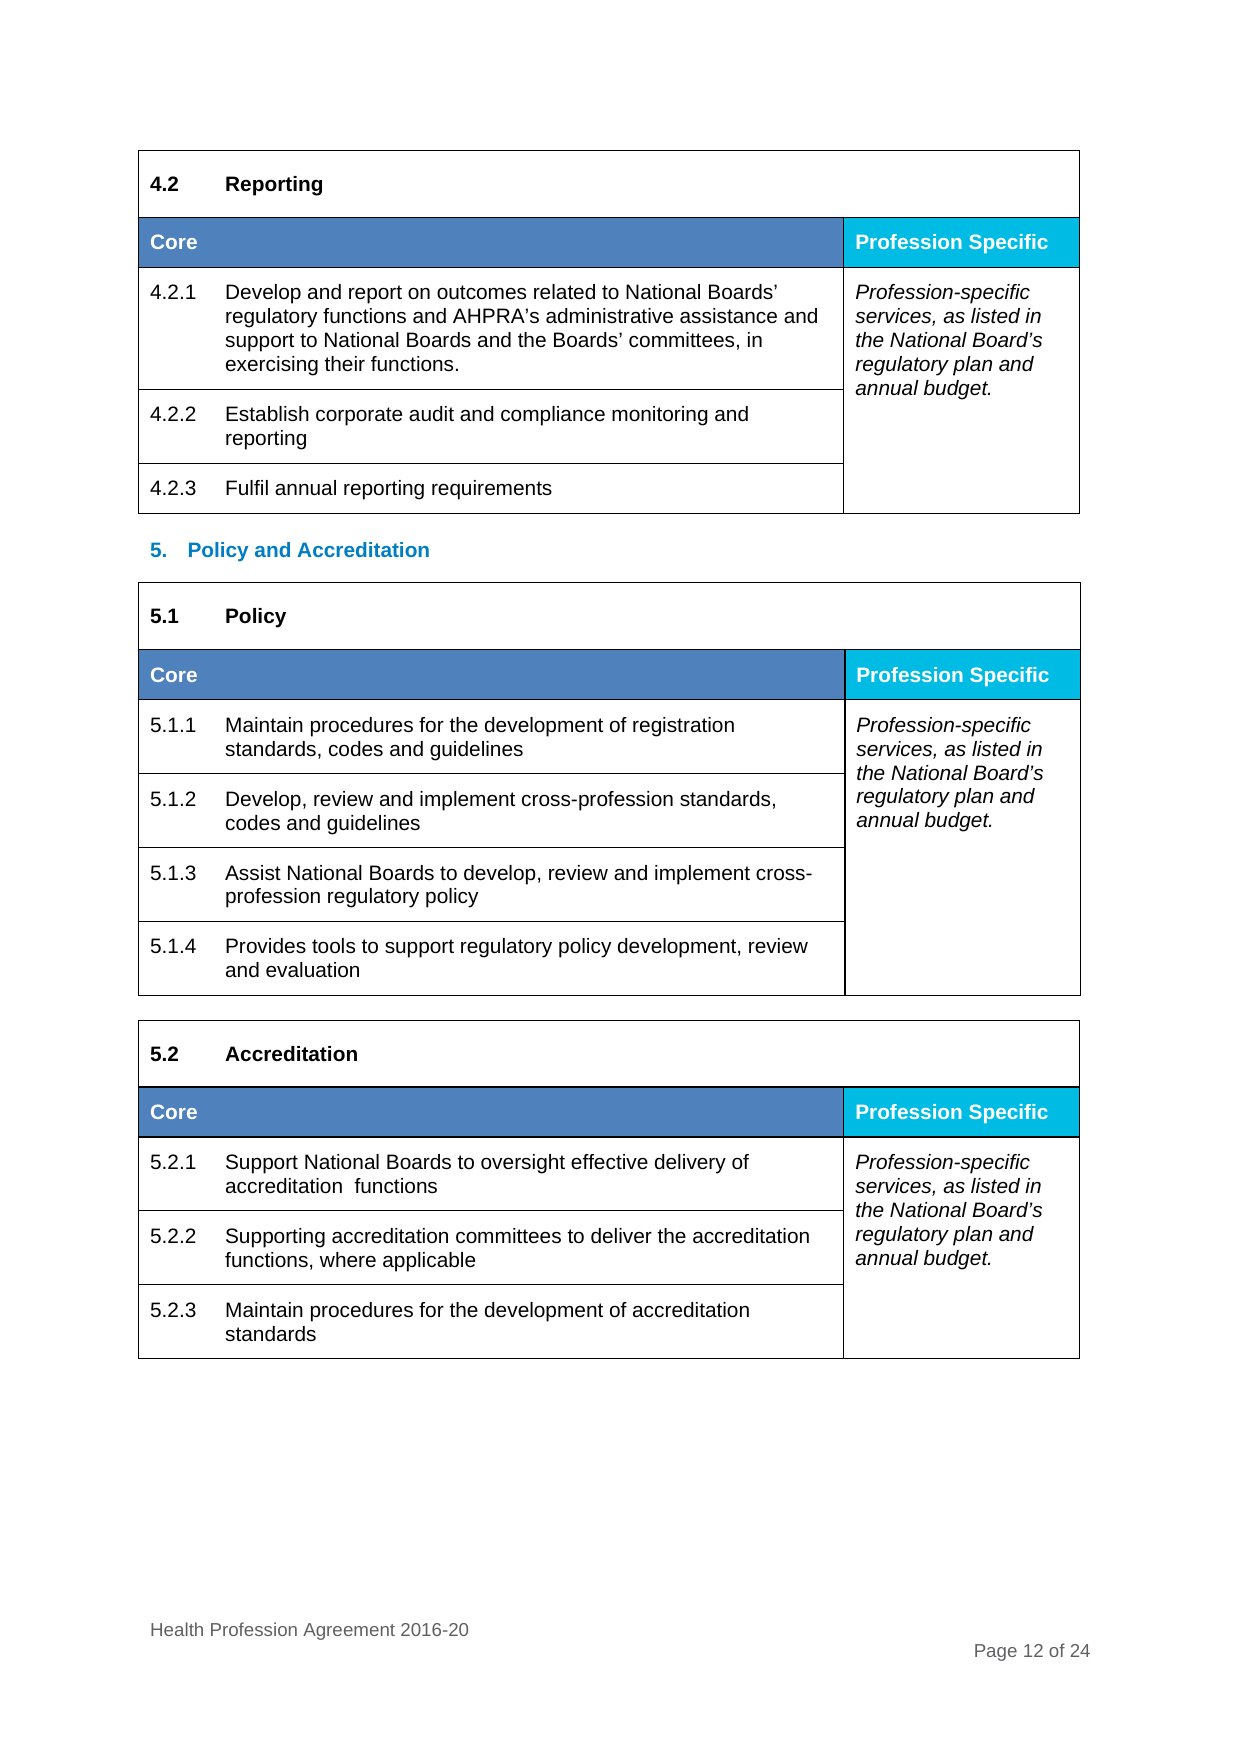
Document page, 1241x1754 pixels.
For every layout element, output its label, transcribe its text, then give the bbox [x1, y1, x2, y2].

table_cell Core [139, 1088, 843, 1136]
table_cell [844, 1138, 1079, 1358]
table_cell 4.2.3 Fulfil annual reporting requirements [139, 464, 843, 512]
table_cell Core [139, 650, 844, 699]
table_cell 5.1.3 Assist National Boards to develop, review and implement cross-profession regulatory policy [139, 848, 844, 921]
subtitle Policy and Accreditation [150, 537, 1090, 561]
table_cell 5.1.1 Maintain procedures for the development of registration standards, codes and guidelines [139, 700, 844, 773]
table_cell Profession Specific [846, 650, 1080, 699]
table_header 5.1 Policy [139, 583, 1080, 649]
table_cell 5.2.1 Support National Boards to oversight effective delivery of accreditation functions [139, 1138, 843, 1210]
table_cell 4.2.1 Develop and report on outcomes related to National Boards’ regulatory functions and AHPRA’s administrative assistance and support to National Boards and the Boards’ committees, in exercising their functions. [139, 268, 843, 388]
table_cell Profession-specific services, as listed in the National Board’s regulatory plan and annual budget. [846, 700, 1080, 995]
table_cell 5.2.3 Maintain procedures for the development of accreditation standards [139, 1285, 843, 1358]
table_cell 4.2.2 Establish corporate audit and compliance monitoring and reporting [139, 390, 843, 462]
table_cell Core [139, 218, 843, 267]
table_cell Profession Specific [844, 218, 1079, 267]
table_header 5.2 Accreditation [139, 1021, 1079, 1086]
table_cell 5.2.2 Supporting accreditation committees to deliver the accreditation functions, where applicable [139, 1211, 843, 1284]
table_header 4.2 Reporting [139, 151, 1079, 217]
table_cell 5.1.2 Develop, review and implement cross-profession standards, codes and guidelines [139, 774, 844, 847]
table_cell 5.1.4 Provides tools to support regulatory policy development, review and evaluation [139, 922, 844, 995]
table_cell Profession Specific [844, 1088, 1079, 1136]
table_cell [844, 268, 1079, 512]
